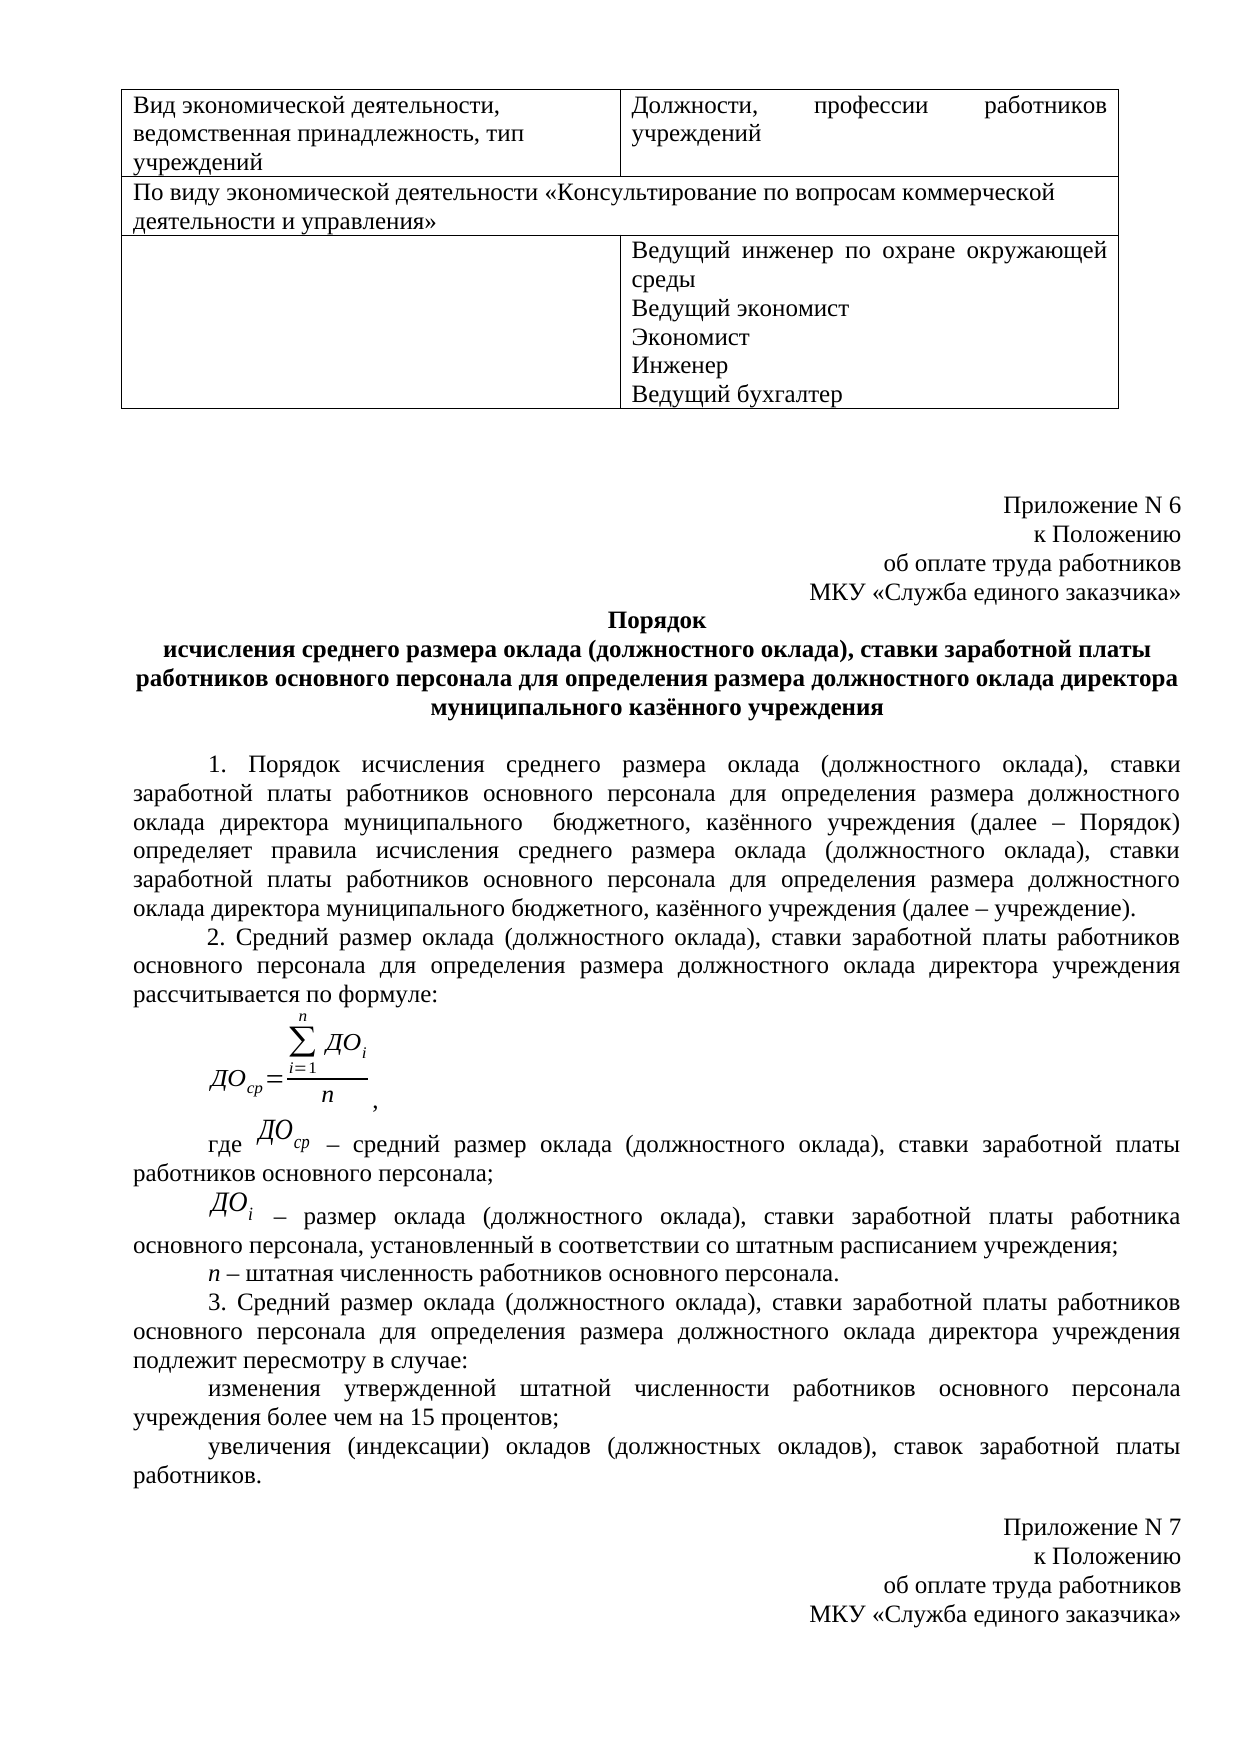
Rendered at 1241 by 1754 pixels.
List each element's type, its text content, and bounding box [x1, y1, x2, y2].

text Приложение N 7 [133, 1512, 1181, 1541]
table_cell По виду экономической деятельности «Консультирование по вопросам коммерческой деятельности и управления» [122, 177, 1118, 234]
table_cell [122, 236, 620, 408]
text – размер оклада (должностного оклада), ставки заработной платы работника основного персонала, установленный в соответствии со штатным расписанием учреждения; [133, 1187, 1181, 1258]
table_header Вид экономической деятельности, ведомственная принадлежность, тип учреждений [122, 90, 620, 176]
text где – средний размер оклада (должностного оклада), ставки заработной платы работников основного персонала; [133, 1113, 1181, 1187]
table_cell Ведущий инженер по охране окружающей среды Ведущий экономист Экономист Инженер Ведущий бухгалтер [621, 236, 1118, 408]
text увеличения (индексации) окладов (должностных окладов), ставок заработной платы работников. [133, 1431, 1181, 1488]
text к Положению [133, 1541, 1181, 1570]
text 1. Порядок исчисления среднего размера оклада (должностного оклада), ставки заработной платы работников основного персонала для определения размера должностного оклада директора муниципального бюджетного, казённого учреждения (далее – Порядок) определяет правила исчисления среднего размера оклада (должностного оклада), ставки заработной платы работников основного персонала для определения размера должностного оклада директора муниципального бюджетного, казённого учреждения (далее – учреждение). [133, 749, 1181, 922]
text 3. Средний размер оклада (должностного оклада), ставки заработной платы работников основного персонала для определения размера должностного оклада директора учреждения подлежит пересмотру в случае: [133, 1287, 1181, 1373]
text МКУ «Служба единого заказчика» [133, 1599, 1181, 1627]
text n – штатная численность работников основного персонала. [133, 1258, 1181, 1287]
text Приложение N 6 [133, 491, 1181, 519]
text МКУ «Служба единого заказчика» [133, 577, 1181, 606]
text об оплате труда работников [133, 1570, 1181, 1599]
text 2. Средний размер оклада (должностного оклада), ставки заработной платы работников основного персонала для определения размера должностного оклада директора учреждения рассчитывается по формуле: [133, 922, 1181, 1008]
table_header Должности, профессии работников учреждений [621, 90, 1118, 176]
text Порядок [133, 606, 1181, 634]
text к Положению [133, 519, 1181, 548]
text , [133, 1008, 1181, 1113]
text об оплате труда работников [133, 548, 1181, 577]
text исчисления среднего размера оклада (должностного оклада), ставки заработной платы работников основного персонала для определения размера должностного оклада директора муниципального казённого учреждения [133, 634, 1181, 721]
text изменения утвержденной штатной численности работников основного персонала учреждения более чем на 15 процентов; [133, 1373, 1181, 1431]
